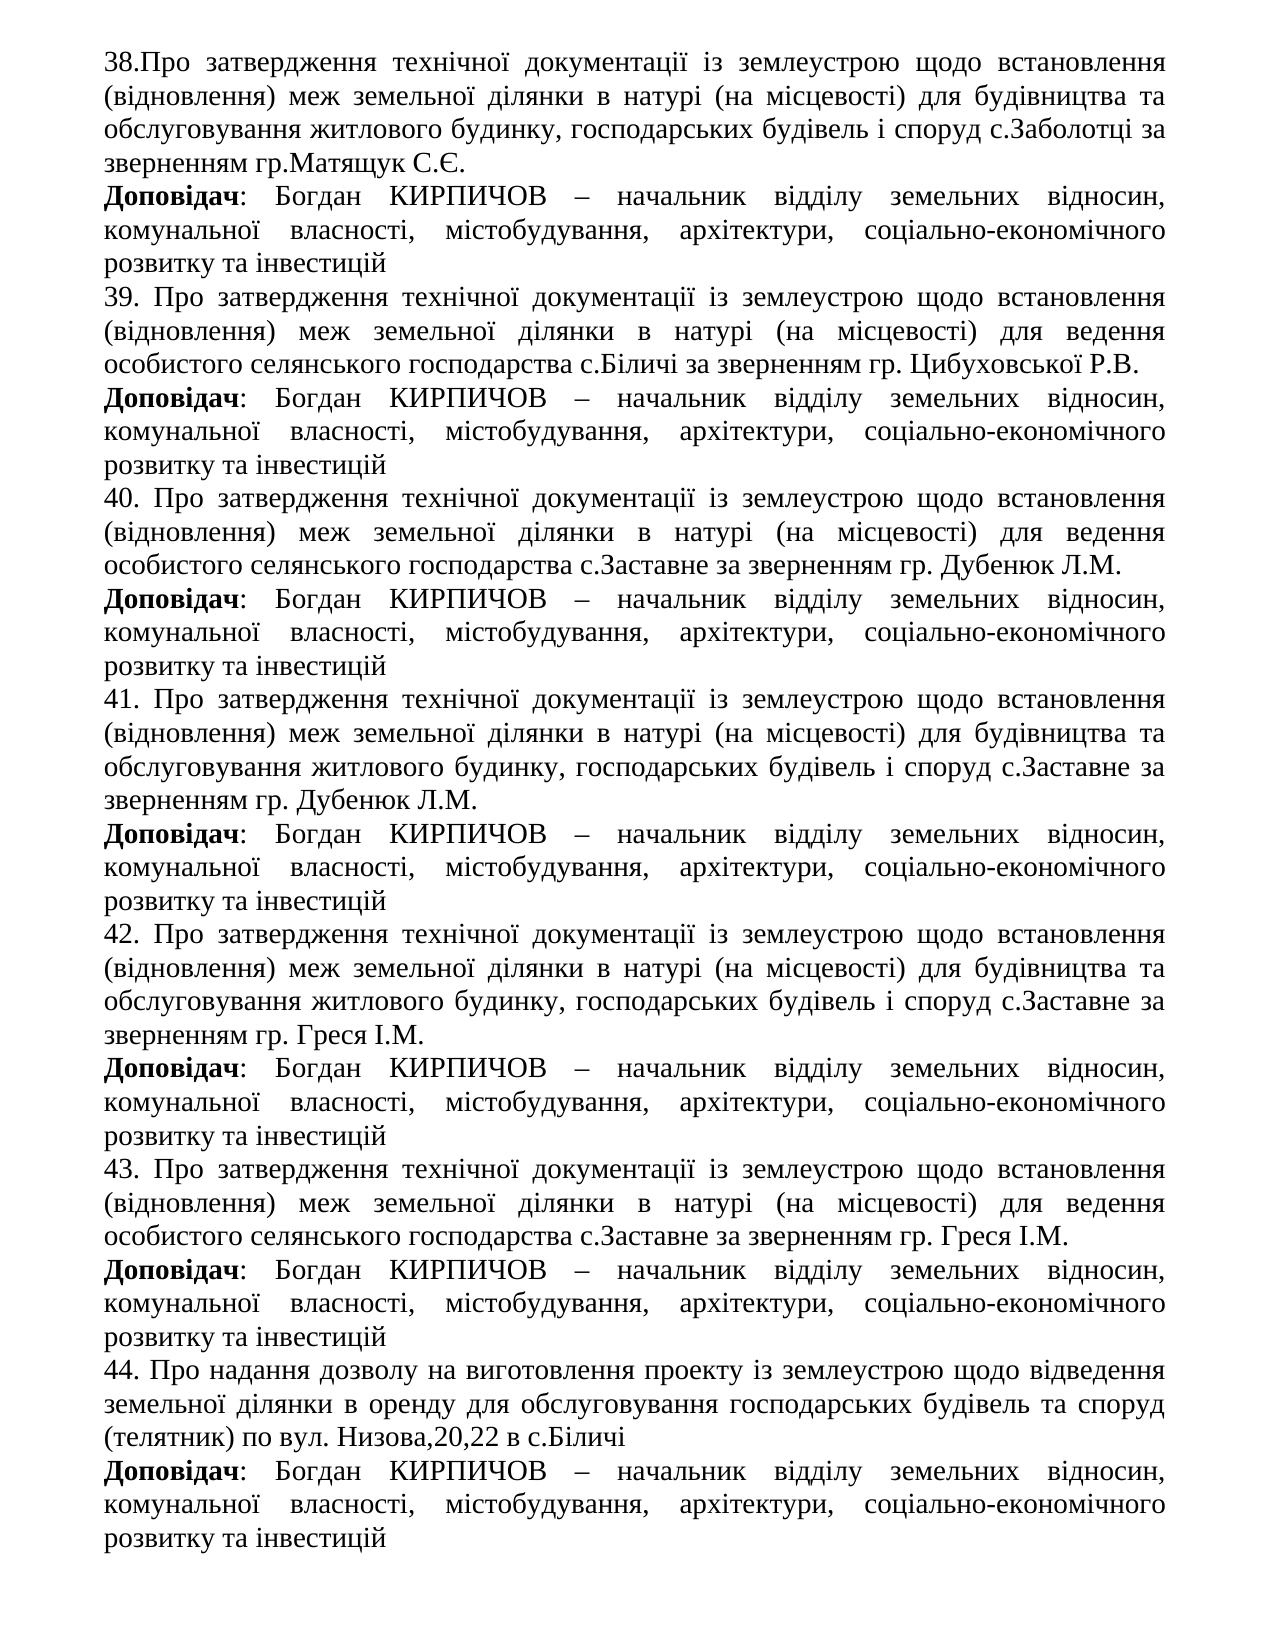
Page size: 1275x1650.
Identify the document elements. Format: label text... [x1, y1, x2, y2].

text 41. Про затвердження технічної документації із землеустрою щодо встановлення (відновлення) меж земельної ділянки в натурі (на місцевості) для будівництва та обслуговування житлового будинку, господарських будівель і споруд с.Заставне за зверненням гр. Дубенюк Л.М. [103, 682, 1167, 816]
text 43. Про затвердження технічної документації із землеустрою щодо встановлення (відновлення) меж земельної ділянки в натурі (на місцевості) для ведення особистого селянського господарства с.Заставне за зверненням гр. Греся І.М. [103, 1151, 1167, 1252]
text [103, 1453, 1167, 1554]
text 42. Про затвердження технічної документації із землеустрою щодо встановлення (відновлення) меж земельної ділянки в натурі (на місцевості) для будівництва та обслуговування житлового будинку, господарських будівель і споруд с.Заставне за зверненням гр. Греся І.М. [103, 916, 1167, 1051]
text 39. Про затвердження технічної документації із землеустрою щодо встановлення (відновлення) меж земельної ділянки в натурі (на місцевості) для ведення особистого селянського господарства с.Біличі за зверненням гр. Цибуховської Р.В. [103, 279, 1167, 380]
text 40. Про затвердження технічної документації із землеустрою щодо встановлення (відновлення) меж земельної ділянки в натурі (на місцевості) для ведення особистого селянського господарства с.Заставне за зверненням гр. Дубенюк Л.М. [103, 480, 1167, 581]
text 38.Про затвердження технічної документації із землеустрою щодо встановлення (відновлення) меж земельної ділянки в натурі (на місцевості) для будівництва та обслуговування житлового будинку, господарських будівель і споруд с.Заболотці за зверненням гр.Матящук С.Є. [103, 44, 1167, 178]
text 44. Про надання дозволу на виготовлення проекту із землеустрою щодо відведення земельної ділянки в оренду для обслуговування господарських будівель та споруд (телятник) по вул. Низова,20,22 в с.Біличі [103, 1352, 1167, 1453]
